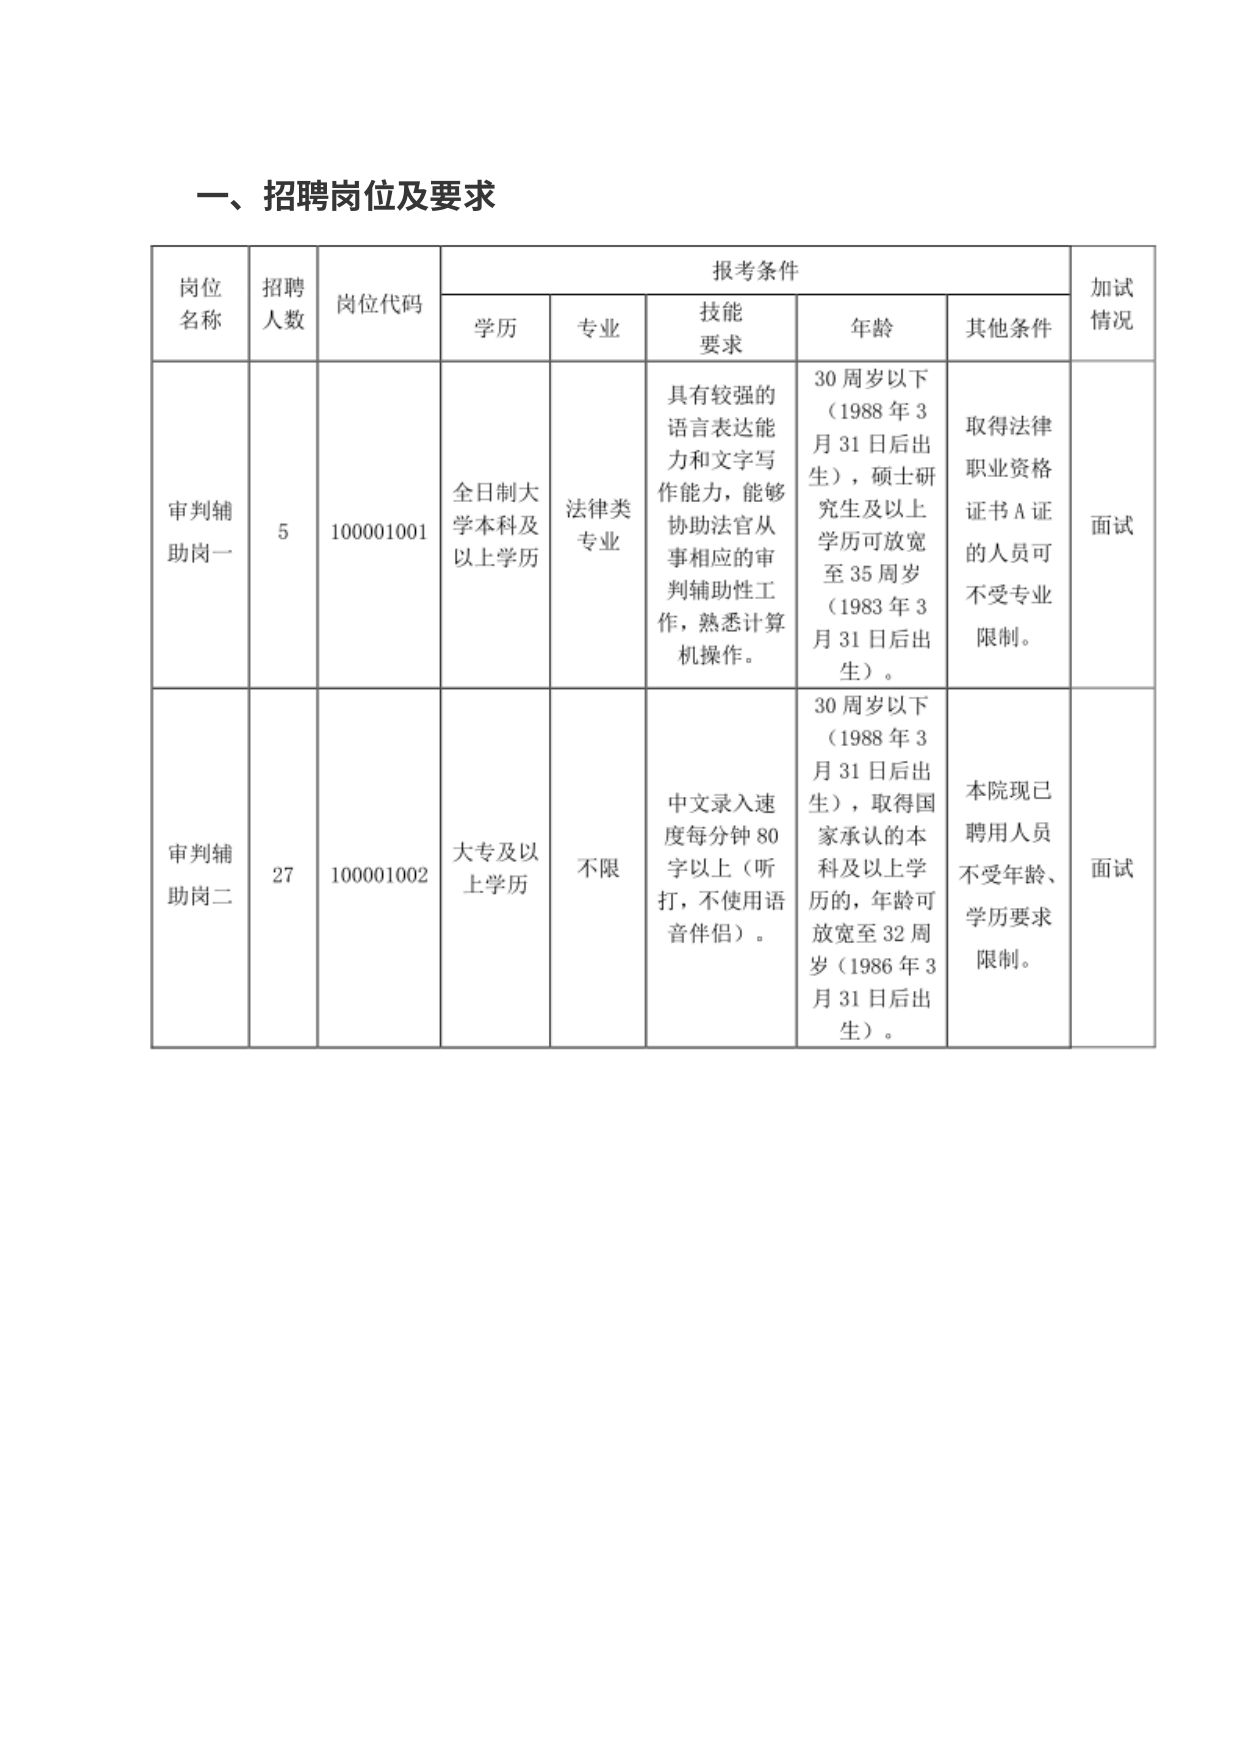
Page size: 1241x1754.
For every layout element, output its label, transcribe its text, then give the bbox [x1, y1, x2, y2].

text 一、招聘岗位及要求 [187, 162, 1053, 227]
picture [52, 233, 1240, 1065]
